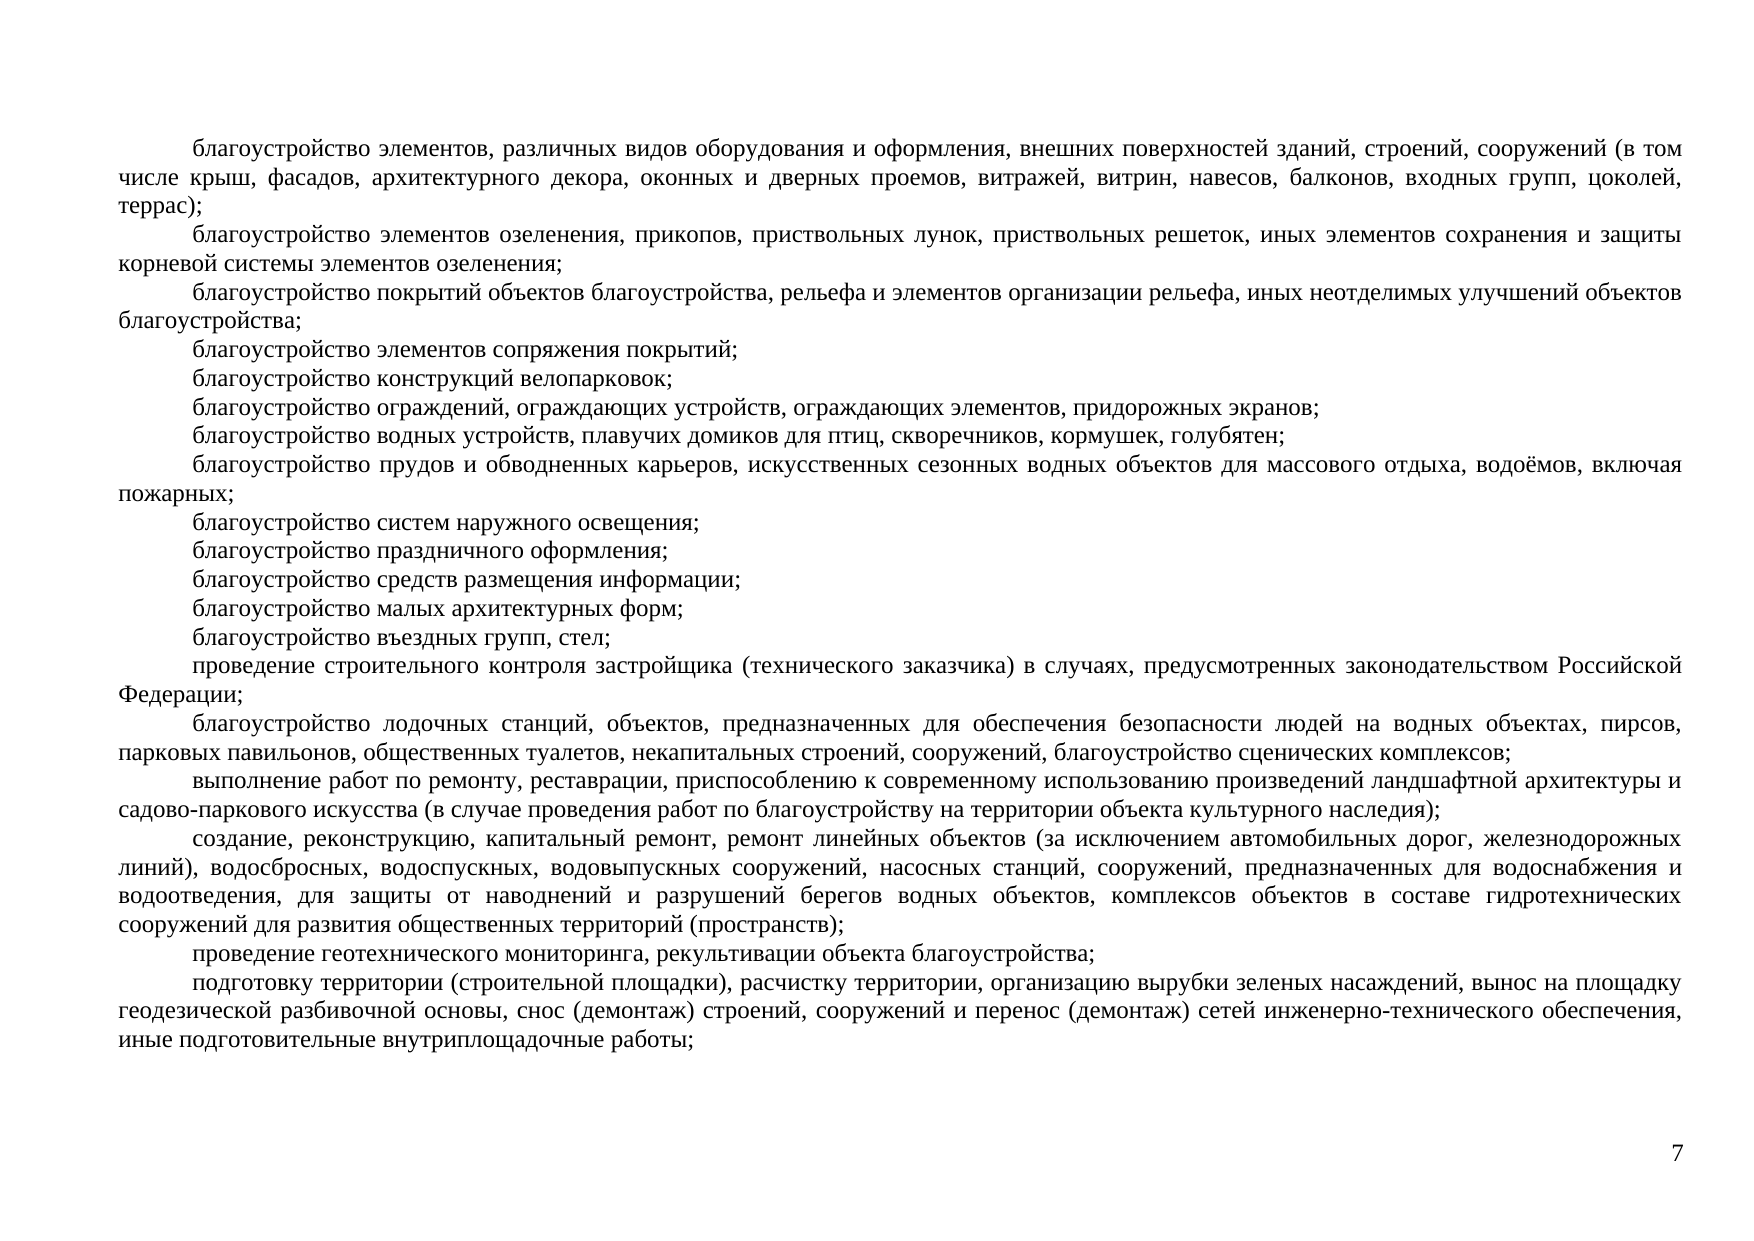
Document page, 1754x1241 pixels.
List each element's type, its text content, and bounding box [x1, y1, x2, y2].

text благоустройство прудов и обводненных карьеров, искусственных сезонных водных объектов для массового отдыха, водоёмов, включая пожарных; [118, 449, 1683, 507]
text благоустройство лодочных станций, объектов, предназначенных для обеспечения безопасности людей на водных объектах, пирсов, парковых павильонов, общественных туалетов, некапитальных строений, сооружений, благоустройство сценических комплексов; [118, 708, 1683, 765]
text благоустройство элементов сопряжения покрытий; [118, 334, 1683, 363]
text проведение геотехнического мониторинга, рекультивации объекта благоустройства; [118, 938, 1683, 967]
text благоустройство ограждений, ограждающих устройств, ограждающих элементов, придорожных экранов; [118, 392, 1683, 420]
text подготовку территории (строительной площадки), расчистку территории, организацию вырубки зеленых насаждений, вынос на площадку геодезической разбивочной основы, снос (демонтаж) строений, сооружений и перенос (демонтаж) сетей инженерно-технического обеспечения, иные подготовительные внутриплощадочные работы; [118, 967, 1683, 1053]
text благоустройство въездных групп, стел; [118, 622, 1683, 650]
text благоустройство средств размещения информации; [118, 564, 1683, 593]
text благоустройство малых архитектурных форм; [118, 593, 1683, 622]
text благоустройство водных устройств, плавучих домиков для птиц, скворечников, кормушек, голубятен; [118, 420, 1683, 449]
text благоустройство покрытий объектов благоустройства, рельефа и элементов организации рельефа, иных неотделимых улучшений объектов благоустройства; [118, 277, 1683, 334]
text выполнение работ по ремонту, реставрации, приспособлению к современному использованию произведений ландшафтной архитектуры и садово-паркового искусства (в случае проведения работ по благоустройству на территории объекта культурного наследия); [118, 765, 1683, 823]
text благоустройство систем наружного освещения; [118, 507, 1683, 535]
text благоустройство элементов, различных видов оборудования и оформления, внешних поверхностей зданий, строений, сооружений (в том числе крыш, фасадов, архитектурного декора, оконных и дверных проемов, витражей, витрин, навесов, балконов, входных групп, цоколей, террас); [118, 133, 1683, 219]
text благоустройство праздничного оформления; [118, 535, 1683, 564]
text благоустройство конструкций велопарковок; [118, 363, 1683, 392]
text благоустройство элементов озеленения, прикопов, приствольных лунок, приствольных решеток, иных элементов сохранения и защиты корневой системы элементов озеленения; [118, 219, 1683, 277]
text создание, реконструкцию, капитальный ремонт, ремонт линейных объектов (за исключением автомобильных дорог, железнодорожных линий), водосбросных, водоспускных, водовыпускных сооружений, насосных станций, сооружений, предназначенных для водоснабжения и водоотведения, для защиты от наводнений и разрушений берегов водных объектов, комплексов объектов в составе гидротехнических сооружений для развития общественных территорий (пространств); [118, 823, 1683, 938]
text проведение строительного контроля застройщика (технического заказчика) в случаях, предусмотренных законодательством Российской Федерации; [118, 650, 1683, 708]
